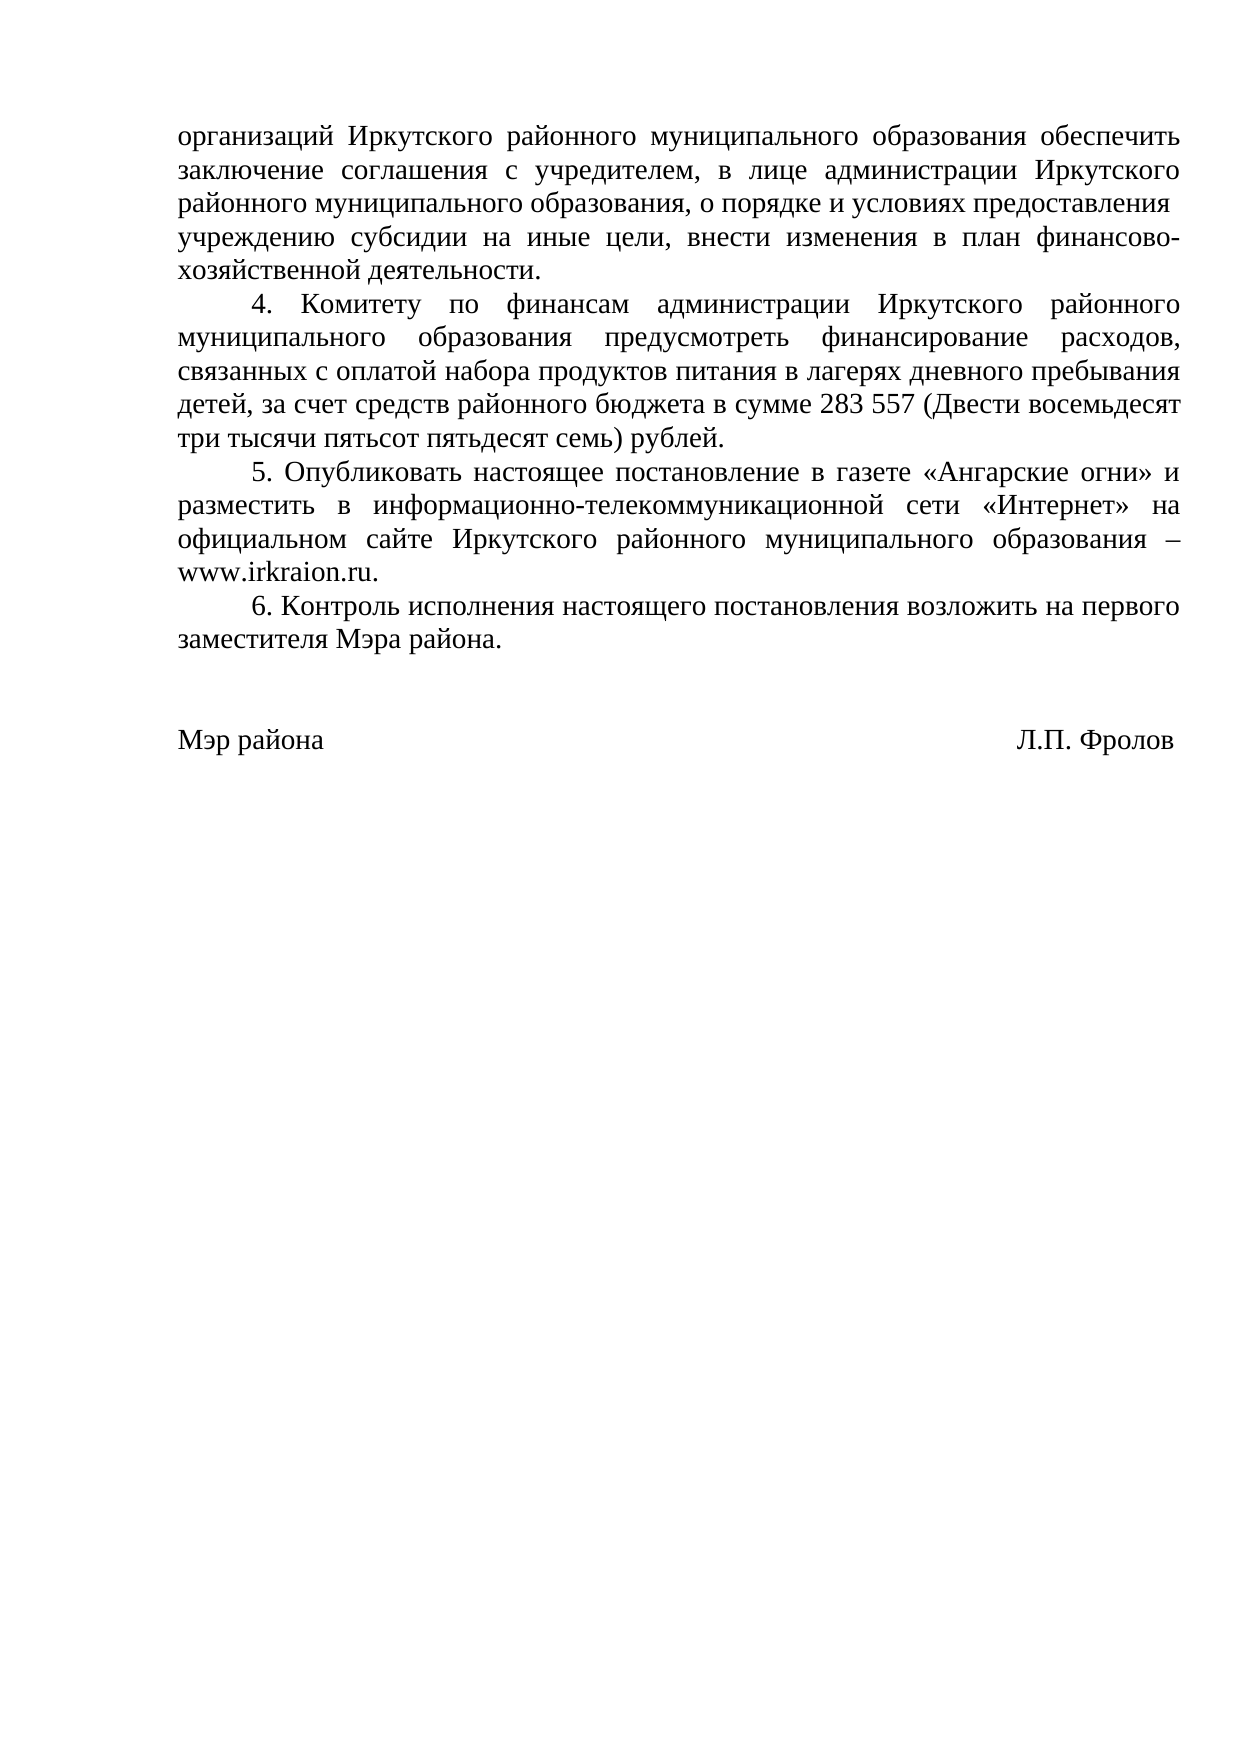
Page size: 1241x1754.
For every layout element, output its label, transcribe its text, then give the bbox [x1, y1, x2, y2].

text организаций Иркутского районного муниципального образования обеспечить заключение соглашения с учредителем, в лице администрации Иркутского районного муниципального образования, о порядке и условиях предоставления [177, 118, 1181, 219]
text 4. Комитету по финансам администрации Иркутского районного муниципального образования предусмотреть финансирование расходов, связанных с оплатой набора продуктов питания в лагерях дневного пребывания детей, за счет средств районного бюджета в сумме 283 557 (Двести восемьдесят три тысячи пятьсот пятьдесят семь) рублей. [177, 286, 1181, 454]
text 6. Контроль исполнения настоящего постановления возложить на первого заместителя Мэра района. [177, 588, 1181, 655]
text Мэр района Л.П. Фролов [177, 722, 1181, 756]
text учреждению субсидии на иные цели, внести изменения в план финансово-хозяйственной деятельности. [177, 219, 1181, 286]
text 5. Опубликовать настоящее постановление в газете «Ангарские огни» и разместить в информационно-телекоммуникационной сети «Интернет» на официальном сайте Иркутского районного муниципального образования – www.irkraion.ru. [177, 454, 1181, 588]
